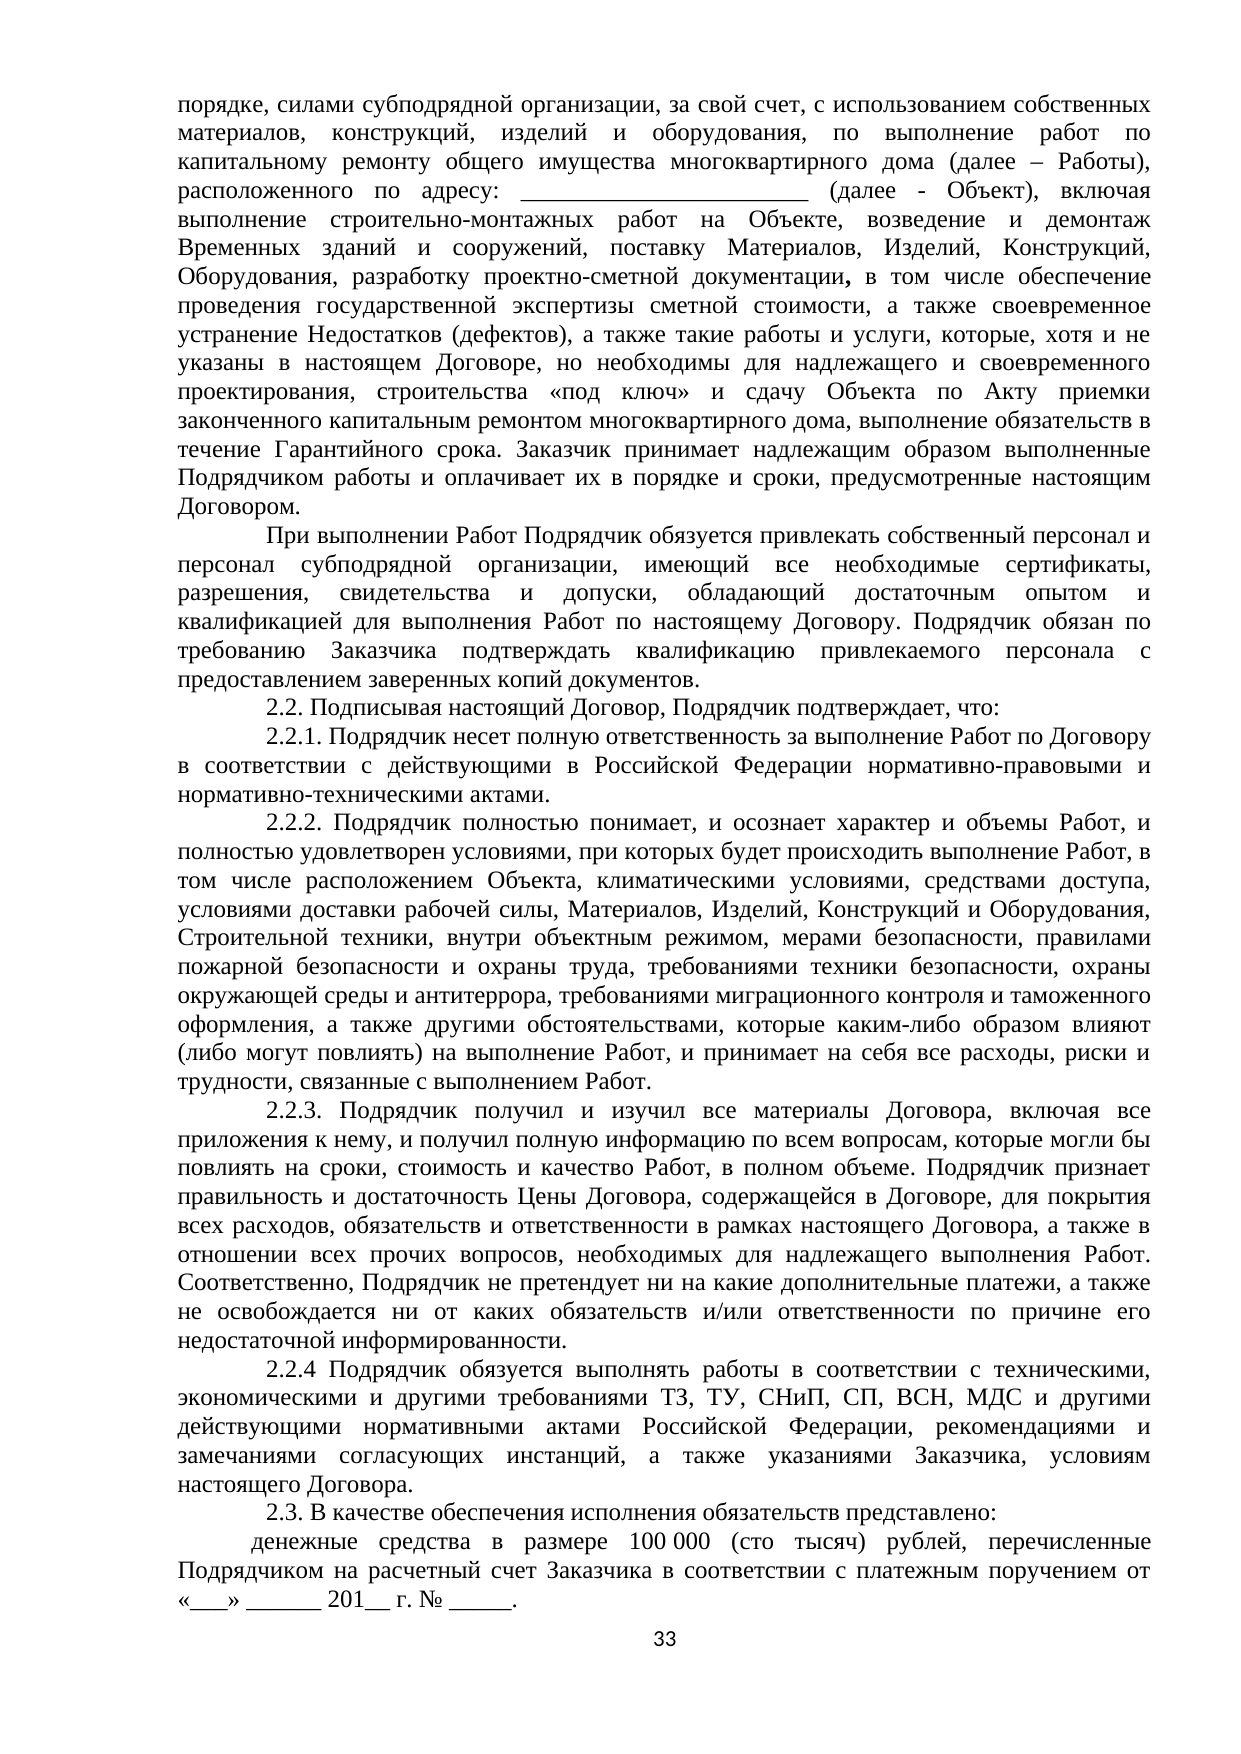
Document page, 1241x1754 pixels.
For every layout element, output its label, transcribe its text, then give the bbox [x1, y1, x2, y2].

text 2.3. В качестве обеспечения исполнения обязательств представлено: [177, 1497, 1152, 1526]
text 2.2.1. Подрядчик несет полную ответственность за выполнение Работ по Договору в соответствии с действующими в Российской Федерации нормативно-правовыми и нормативно-техническими актами. [177, 721, 1152, 807]
text 2.2.4 Подрядчик обязуется выполнять работы в соответствии с техническими, экономическими и другими требованиями ТЗ, ТУ, СНиП, СП, ВСН, МДС и другими действующими нормативными актами Российской Федерации, рекомендациями и замечаниями согласующих инстанций, а также указаниями Заказчика, условиям настоящего Договора. [177, 1354, 1152, 1497]
text При выполнении Работ Подрядчик обязуется привлекать собственный персонал и персонал субподрядной организации, имеющий все необходимые сертификаты, разрешения, свидетельства и допуски, обладающий достаточным опытом и квалификацией для выполнения Работ по настоящему Договору. Подрядчик обязан по требованию Заказчика подтверждать квалификацию привлекаемого персонала с предоставлением заверенных копий документов. [177, 520, 1152, 692]
text 2.2.3. Подрядчик получил и изучил все материалы Договора, включая все приложения к нему, и получил полную информацию по всем вопросам, которые могли бы повлиять на сроки, стоимость и качество Работ, в полном объеме. Подрядчик признает правильность и достаточность Цены Договора, содержащейся в Договоре, для покрытия всех расходов, обязательств и ответственности в рамках настоящего Договора, а также в отношении всех прочих вопросов, необходимых для надлежащего выполнения Работ. Соответственно, Подрядчик не претендует ни на какие дополнительные платежи, а также не освобождается ни от каких обязательств и/или ответственности по причине его недостаточной информированности. [177, 1095, 1152, 1354]
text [177, 89, 1152, 520]
text денежные средства в размере 100 000 (сто тысяч) рублей, перечисленные Подрядчиком на расчетный счет Заказчика в соответствии с платежным поручением от «___» ______ 201__ г. № _____. [177, 1526, 1152, 1612]
text 2.2. Подписывая настоящий Договор, Подрядчик подтверждает, что: [177, 692, 1152, 721]
text 2.2.2. Подрядчик полностью понимает, и осознает характер и объемы Работ, и полностью удовлетворен условиями, при которых будет происходить выполнение Работ, в том числе расположением Объекта, климатическими условиями, средствами доступа, условиями доставки рабочей силы, Материалов, Изделий, Конструкций и Оборудования, Строительной техники, внутри объектным режимом, мерами безопасности, правилами пожарной безопасности и охраны труда, требованиями техники безопасности, охраны окружающей среды и антитеррора, требованиями миграционного контроля и таможенного оформления, а также другими обстоятельствами, которые каким-либо образом влияют (либо могут повлиять) на выполнение Работ, и принимает на себя все расходы, риски и трудности, связанные с выполнением Работ. [177, 807, 1152, 1095]
